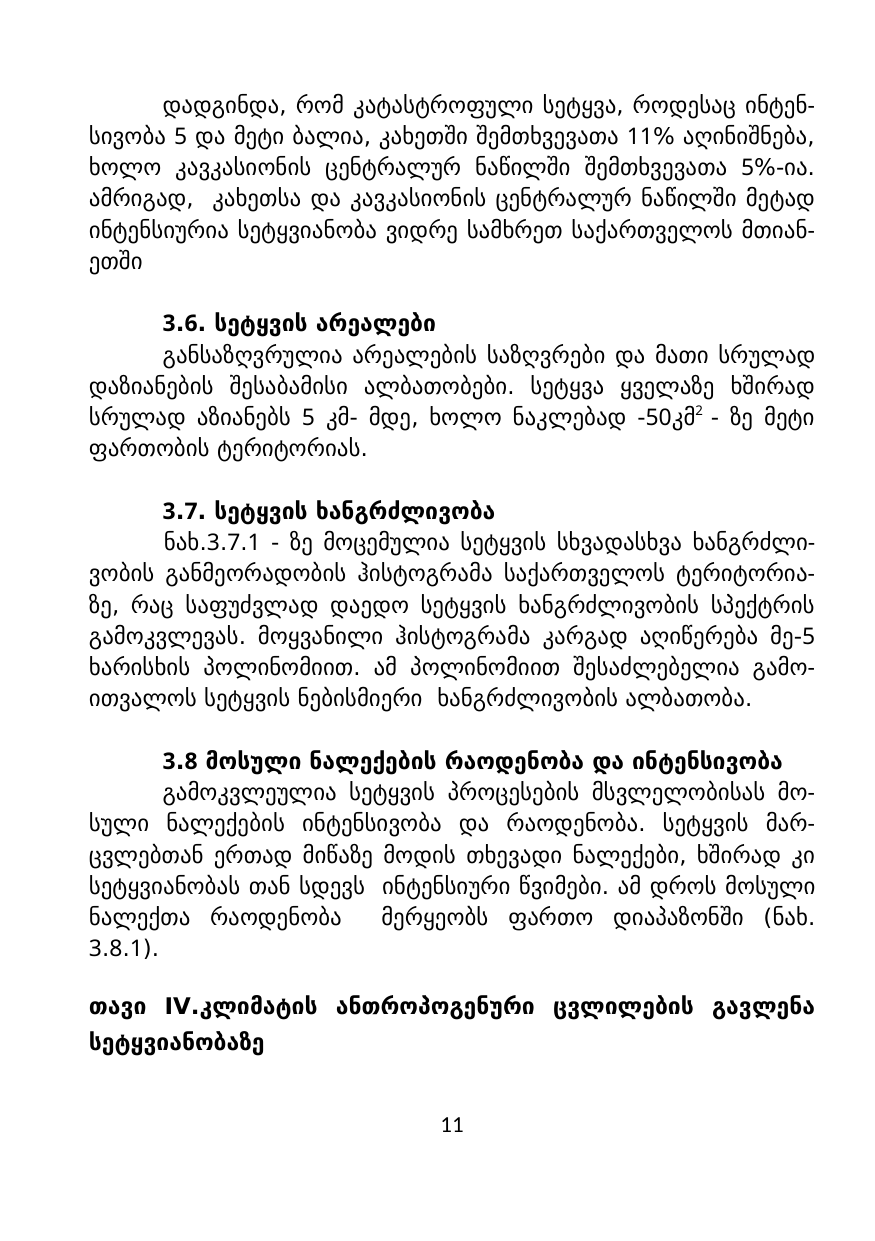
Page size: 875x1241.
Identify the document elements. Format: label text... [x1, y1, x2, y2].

text განსაზღვრულია არეალების საზღვრები და მათი სრულად დაზიანების შესაბამისი ალბათობები. სეტყვა ყველაზე ხშირად სრულად აზიანებს 5 კმ- მდე, ხოლო ნაკლებად -50კმ2 - ზე მეტი ფართობის ტერიტორიას. [89, 339, 815, 464]
text 3.8 მოსული ნალექების რაოდენობა და ინტენსივობა [89, 745, 815, 776]
text 3.7. სეტყვის ხანგრძლივობა [89, 495, 815, 526]
text ნახ.3.7.1 - ზე მოცემულია სეტყვის სხვადასხვა ხანგრძლივობის განმეორადობის ჰისტოგრამა საქართველოს ტერიტორიაზე, რაც საფუძვლად დაედო სეტყვის ხანგრძლივობის სპექტრის გამოკვლევას. მოყვანილი ჰისტოგრამა კარგად აღიწერება მე-5 ხარისხის პოლინომიით. ამ პოლინომიით შესაძლებელია გამოითვალოს სეტყვის ნებისმიერი ხანგრძლივობის ალბათობა. [89, 526, 815, 714]
text დადგინდა, რომ კატასტროფული სეტყვა, როდესაც ინტენსივობა 5 და მეტი ბალია, კახეთში შემთხვევათა 11% აღინიშნება, ხოლო კავკასიონის ცენტრალურ ნაწილში შემთხვევათა 5%-ია. ამრიგად, კახეთსა და კავკასიონის ცენტრალურ ნაწილში მეტად ინტენსიურია სეტყვიანობა ვიდრე სამხრეთ საქართველოს მთიანეთში [89, 89, 815, 276]
text გამოკვლეულია სეტყვის პროცესების მსვლელობისას მოსული ნალექების ინტენსივობა და რაოდენობა. სეტყვის მარცვლებთან ერთად მიწაზე მოდის თხევადი ნალექები, ხშირად კი სეტყვიანობას თან სდევს ინტენსიური წვიმები. ამ დროს მოსული ნალექთა რაოდენობა მერყეობს ფართო დიაპაზონში (ნახ. 3.8.1). [89, 776, 815, 964]
text 3.6. სეტყვის არეალები [89, 307, 815, 339]
text თავი IV.კლიმატის ანთროპოგენური ცვლილების გავლენა სეტყვიანობაზე [89, 990, 815, 1057]
